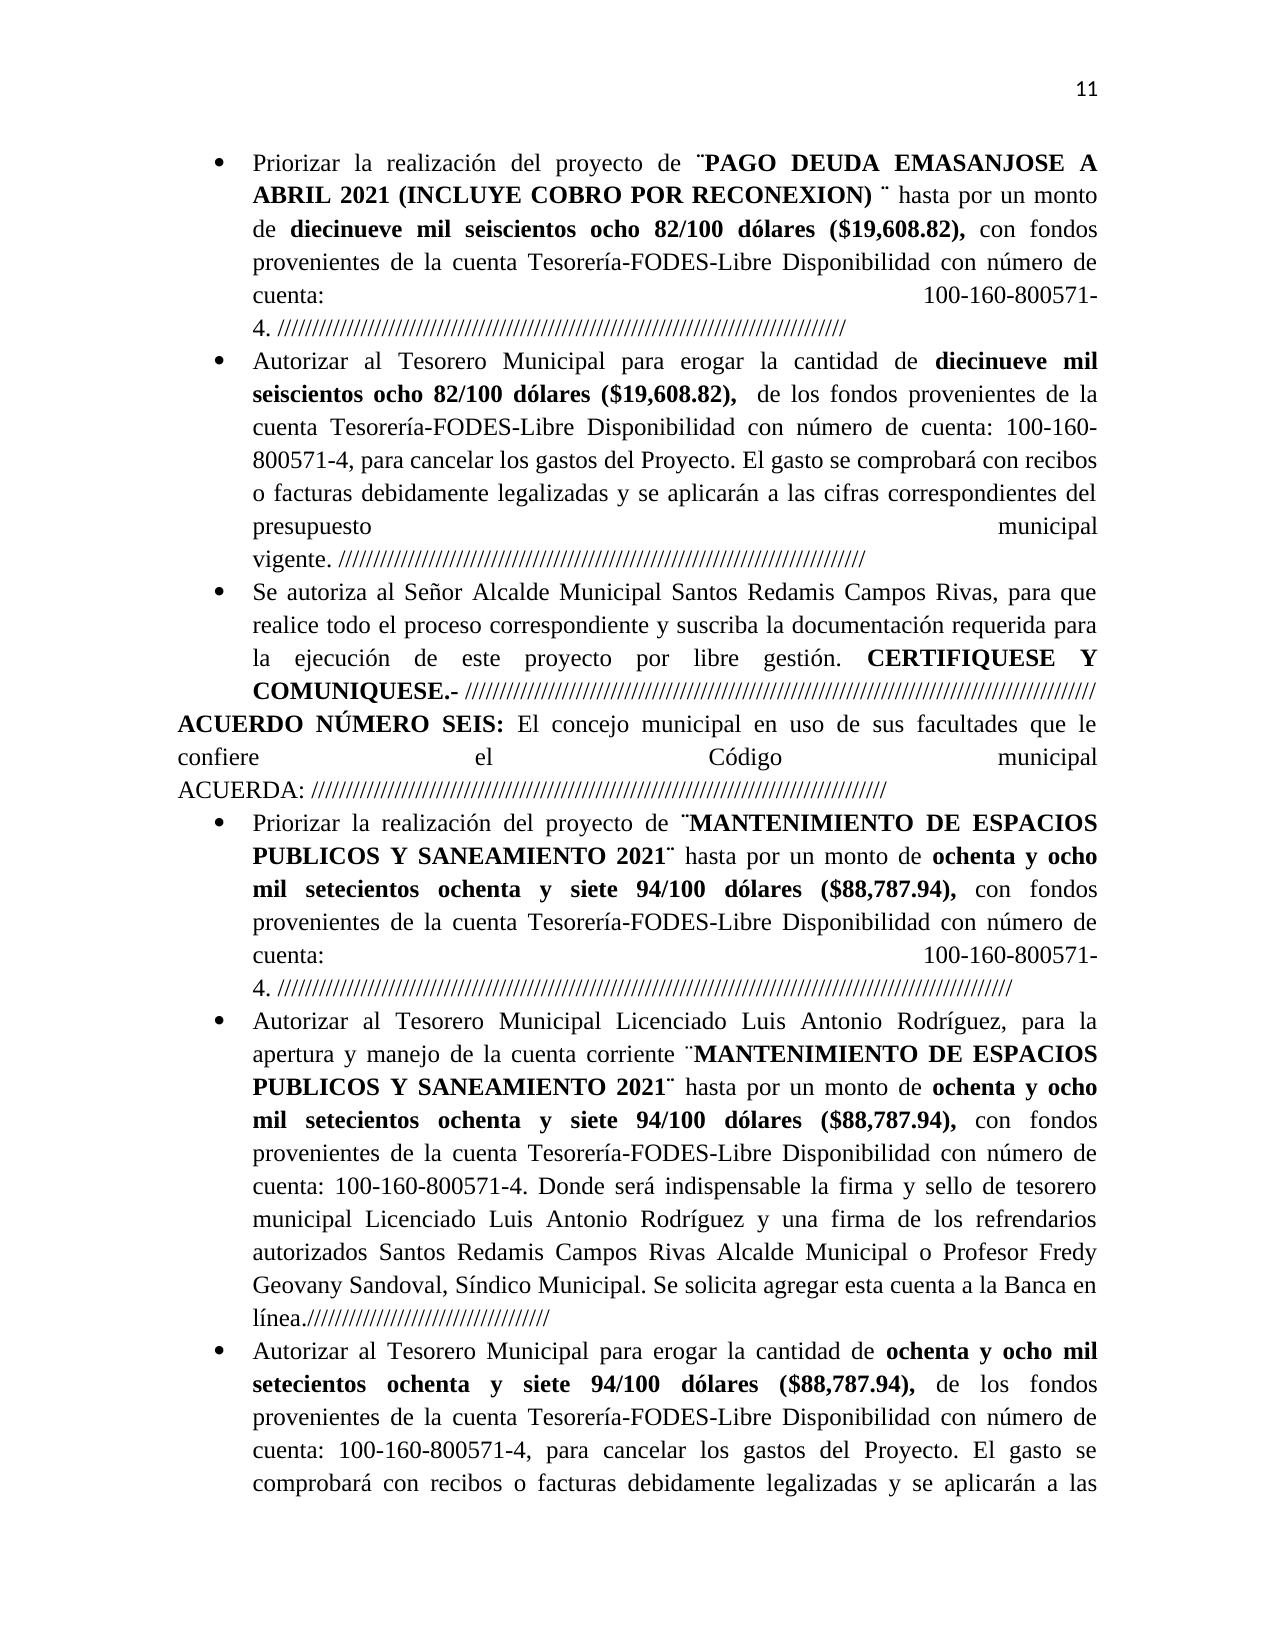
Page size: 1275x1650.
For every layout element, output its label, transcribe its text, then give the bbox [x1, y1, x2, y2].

list Autorizar al Tesorero Municipal para erogar la cantidad de diecinueve mil seiscientos ocho 82/100 dólares ($19,608.82), de los fondos provenientes de la cuenta Tesorería-FODES-Libre Disponibilidad con número de cuenta: 100-160-800571-4, para cancelar los gastos del Proyecto. El gasto se comprobará con recibos o facturas debidamente legalizadas y se aplicarán a las cifras correspondientes del presupuesto municipal vigente. //////////////////////////////////////////////////////////////////////////// [215, 346, 1098, 573]
text ACUERDO NÚMERO SEIS: El concejo municipal en uso de sus facultades que le confiere el Código municipal ACUERDA: /////////////////////////////////////////////////////////////////////////////////// [177, 709, 1098, 804]
list Priorizar la realización del proyecto de ¨MANTENIMIENTO DE ESPACIOS PUBLICOS Y SANEAMIENTO 2021¨ hasta por un monto de ochenta y ocho mil setecientos ochenta y siete 94/100 dólares ($88,787.94), con fondos provenientes de la cuenta Tesorería-FODES-Libre Disponibilidad con número de cuenta: 100-160-800571-4. ////////////////////////////////////////////////////////////////////////////////////////////////////////// [215, 808, 1098, 1002]
list Priorizar la realización del proyecto de ¨PAGO DEUDA EMASANJOSE A ABRIL 2021 (INCLUYE COBRO POR RECONEXION) ¨ hasta por un monto de diecinueve mil seiscientos ocho 82/100 dólares ($19,608.82), con fondos provenientes de la cuenta Tesorería-FODES-Libre Disponibilidad con número de cuenta: 100-160-800571-4. ////////////////////////////////////////////////////////////////////////////////// [215, 148, 1098, 341]
list Autorizar al Tesorero Municipal Licenciado Luis Antonio Rodríguez, para la apertura y manejo de la cuenta corriente ¨MANTENIMIENTO DE ESPACIOS PUBLICOS Y SANEAMIENTO 2021¨ hasta por un monto de ochenta y ocho mil setecientos ochenta y siete 94/100 dólares ($88,787.94), con fondos provenientes de la cuenta Tesorería-FODES-Libre Disponibilidad con número de cuenta: 100-160-800571-4. Donde será indispensable la firma y sello de tesorero municipal Licenciado Luis Antonio Rodríguez y una firma de los refrendarios autorizados Santos Redamis Campos Rivas Alcalde Municipal o Profesor Fredy Geovany Sandoval, Síndico Municipal. Se solicita agregar esta cuenta a la Banca en línea./////////////////////////////////// [215, 1006, 1098, 1332]
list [215, 1336, 1098, 1497]
list Se autoriza al Señor Alcalde Municipal Santos Redamis Campos Rivas, para que realice todo el proceso correspondiente y suscriba la documentación requerida para la ejecución de este proyecto por libre gestión. CERTIFIQUESE Y COMUNIQUESE.- /////////////////////////////////////////////////////////////////////////////////////////// [215, 577, 1098, 705]
